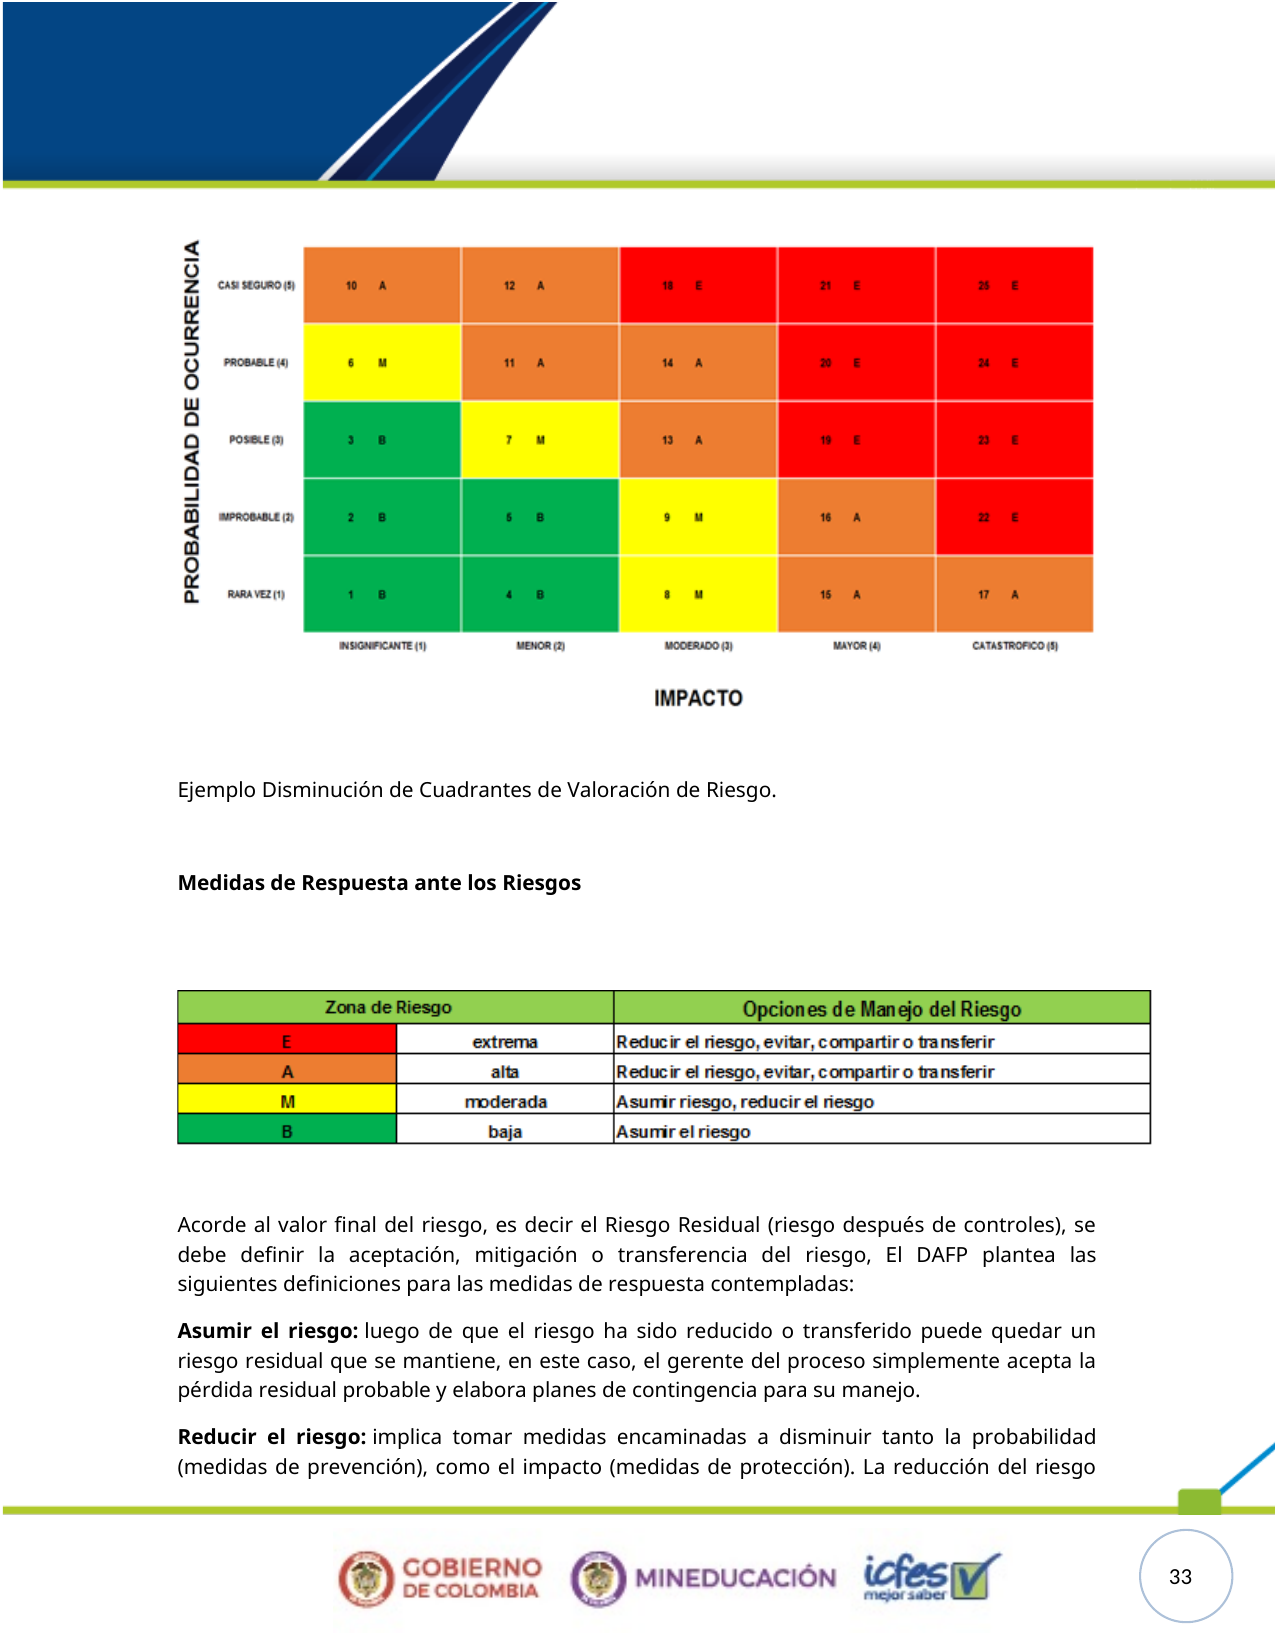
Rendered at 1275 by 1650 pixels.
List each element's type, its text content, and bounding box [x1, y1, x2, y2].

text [177, 1422, 1098, 1480]
text Ejemplo Disminución de Cuadrantes de Valoración de Riesgo. [177, 775, 1098, 803]
text Medidas de Respuesta ante los Riesgos [177, 868, 1098, 896]
picture [2, 2, 1275, 1515]
text Asumir el riesgo: luego de que el riesgo ha sido reducido o transferido puede quedar un riesgo residual que se mantiene, en este caso, el gerente del proceso simplemente acepta la pérdida residual probable y elabora planes de contingencia para su manejo. [177, 1316, 1098, 1404]
text Acorde al valor final del riesgo, es decir el Riesgo Residual (riesgo después de controles), se debe definir la aceptación, mitigación o transferencia del riesgo, El DAFP plantea las siguientes definiciones para las medidas de respuesta contempladas: [177, 1210, 1098, 1298]
picture [333, 1528, 1014, 1633]
